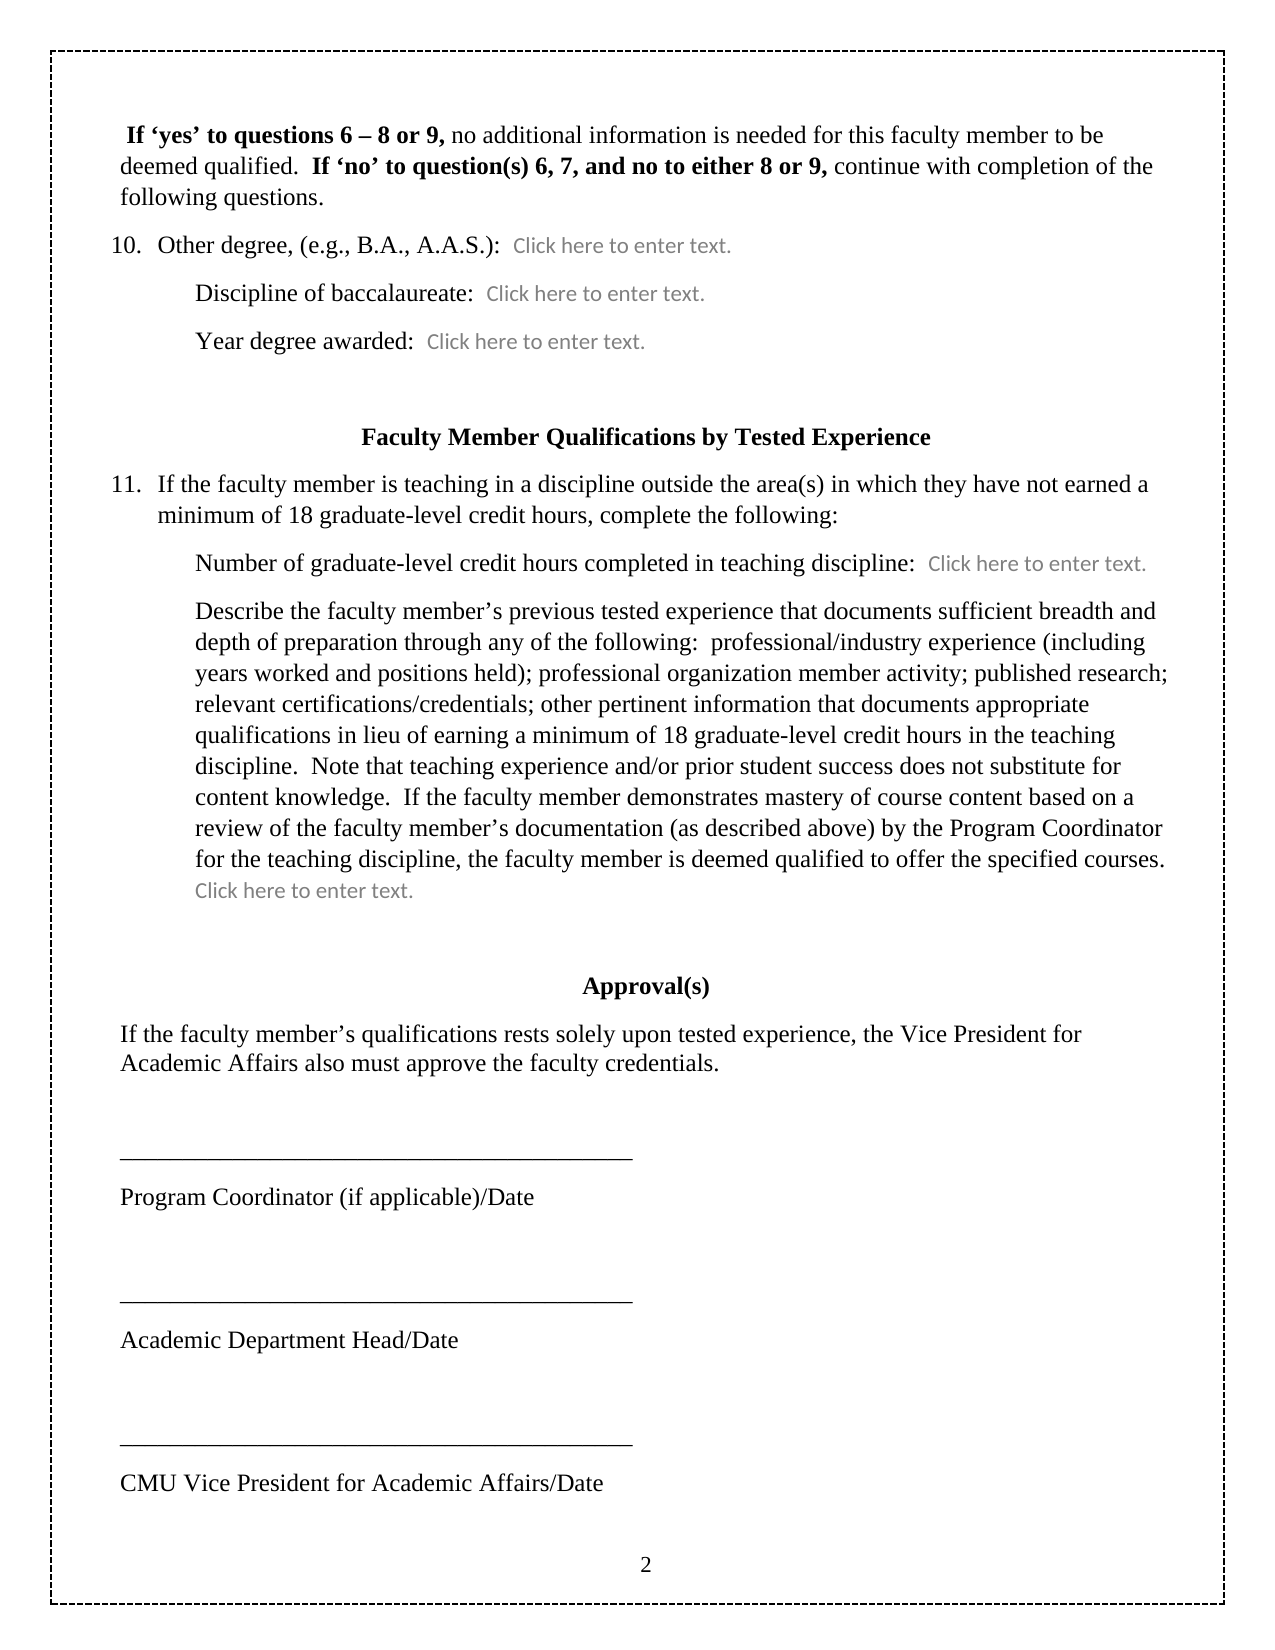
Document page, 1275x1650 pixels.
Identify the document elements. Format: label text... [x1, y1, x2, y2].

text Approval(s) [120, 971, 1172, 1000]
text If ‘yes’ to questions 6 – 8 or 9, no additional information is needed for this faculty member to be deemed qualified. If ‘no’ to question(s) 6, 7, and no to either 8 or 9, continue with completion of the following questions. [120, 120, 1172, 211]
text Faculty Member Qualifications by Tested Experience [120, 422, 1172, 450]
text Describe the faculty member’s previous tested experience that documents sufficient breadth and depth of preparation through any of the following: professional/industry experience (including years worked and positions held); professional organization member activity; published research; relevant certifications/credentials; other pertinent information that documents appropriate qualifications in lieu of earning a minimum of 18 graduate-level credit hours in the teaching discipline. Note that teaching experience and/or prior student success does not substitute for content knowledge. If the faculty member demonstrates mastery of course content based on a review of the faculty member’s documentation (as described above) by the Program Coordinator for the teaching discipline, the faculty member is deemed qualified to offer the specified courses. [195, 596, 1172, 904]
text Discipline of baccalaureate: [195, 278, 1172, 307]
text If the faculty member’s qualifications rests solely upon tested experience, the Vice President for Academic Affairs also must approve the faculty credentials. [120, 1019, 1172, 1076]
text Program Coordinator (if applicable)/Date [120, 1182, 1172, 1210]
list Other degree, (e.g., B.A., A.A.S.): [111, 230, 1172, 259]
text Academic Department Head/Date [120, 1325, 1172, 1353]
text _________________________________________ [120, 1134, 1172, 1163]
text Number of graduate-level credit hours completed in teaching discipline: [195, 548, 1172, 577]
list If the faculty member is teaching in a discipline outside the area(s) in which they have not earned a minimum of 18 graduate-level credit hours, complete the following: [111, 469, 1172, 529]
text _________________________________________ [120, 1277, 1172, 1306]
text Year degree awarded: [195, 326, 1172, 355]
text _________________________________________ [120, 1420, 1172, 1449]
text CMU Vice President for Academic Affairs/Date [120, 1468, 1172, 1497]
